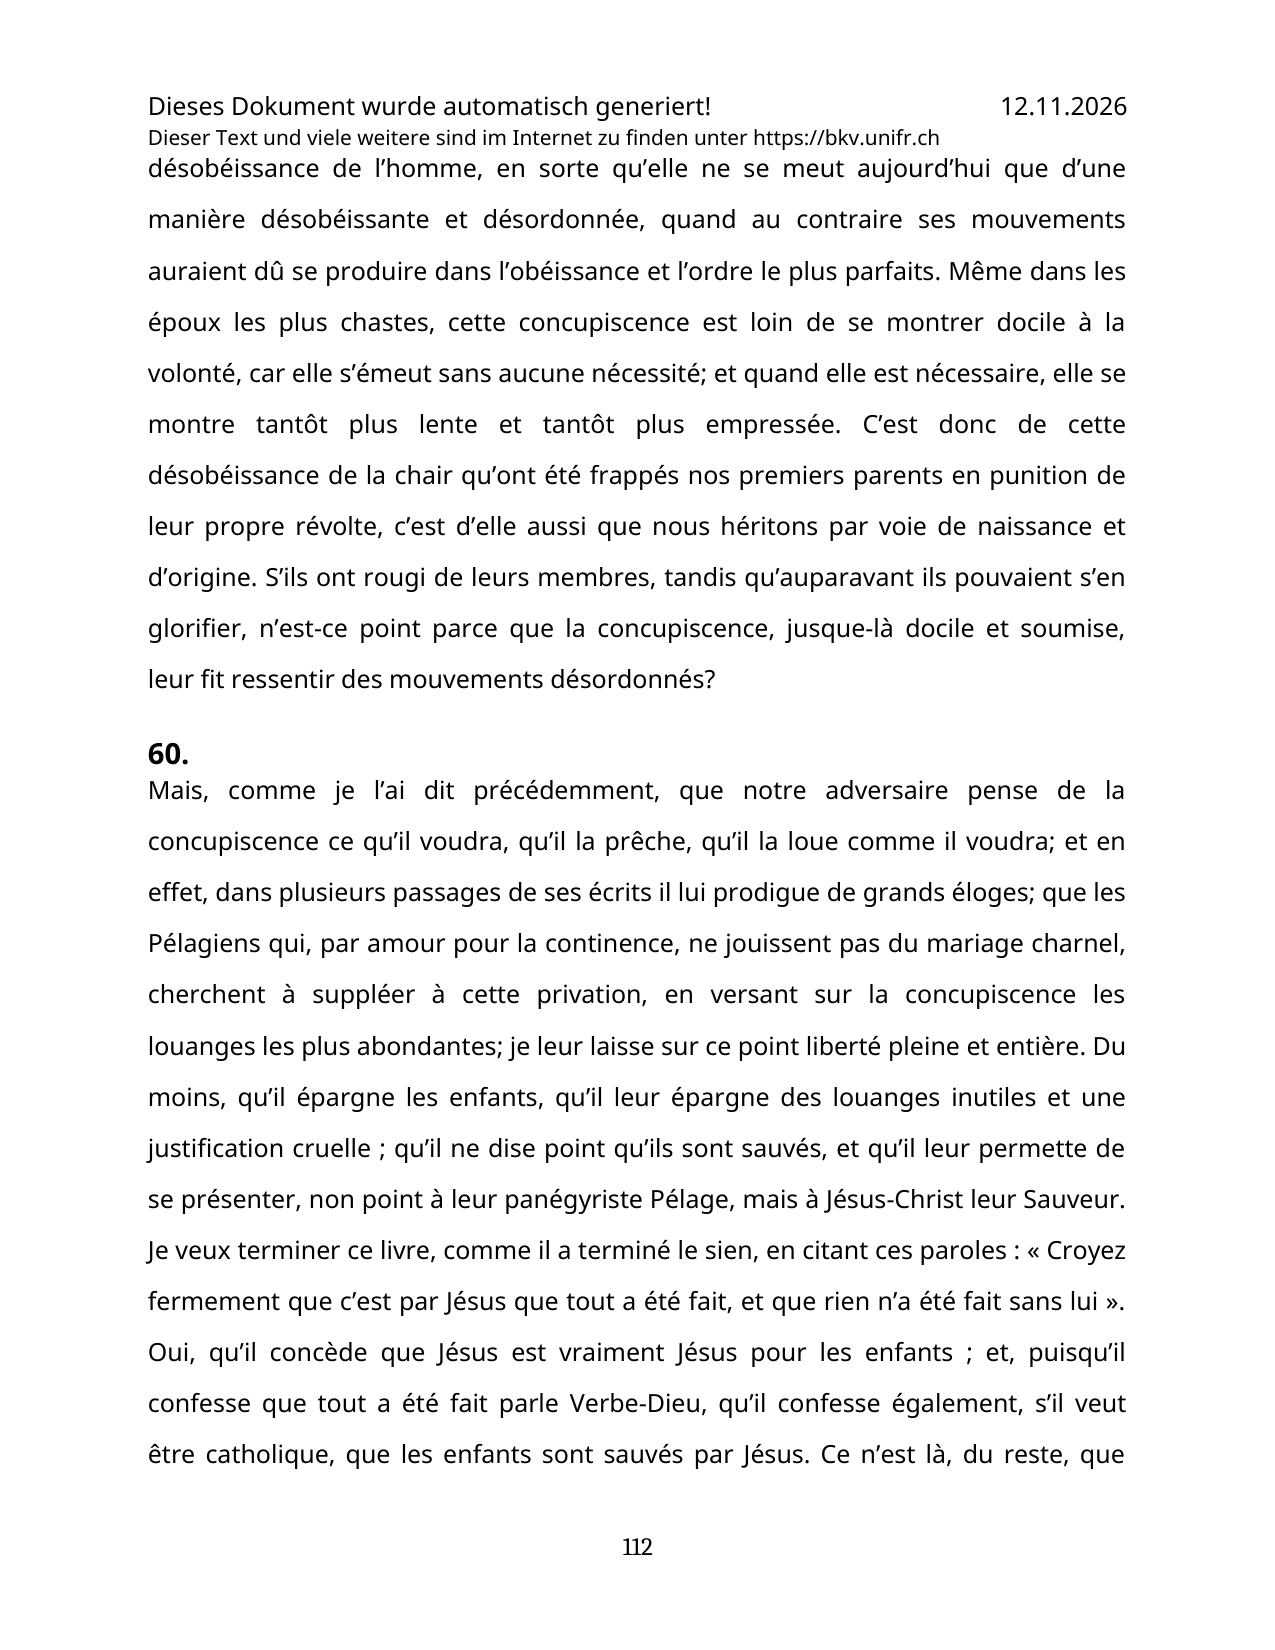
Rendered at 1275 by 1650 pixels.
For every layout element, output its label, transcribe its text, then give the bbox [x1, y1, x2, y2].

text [148, 773, 1127, 1471]
subtitle 60. [148, 733, 1127, 773]
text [148, 151, 1127, 696]
